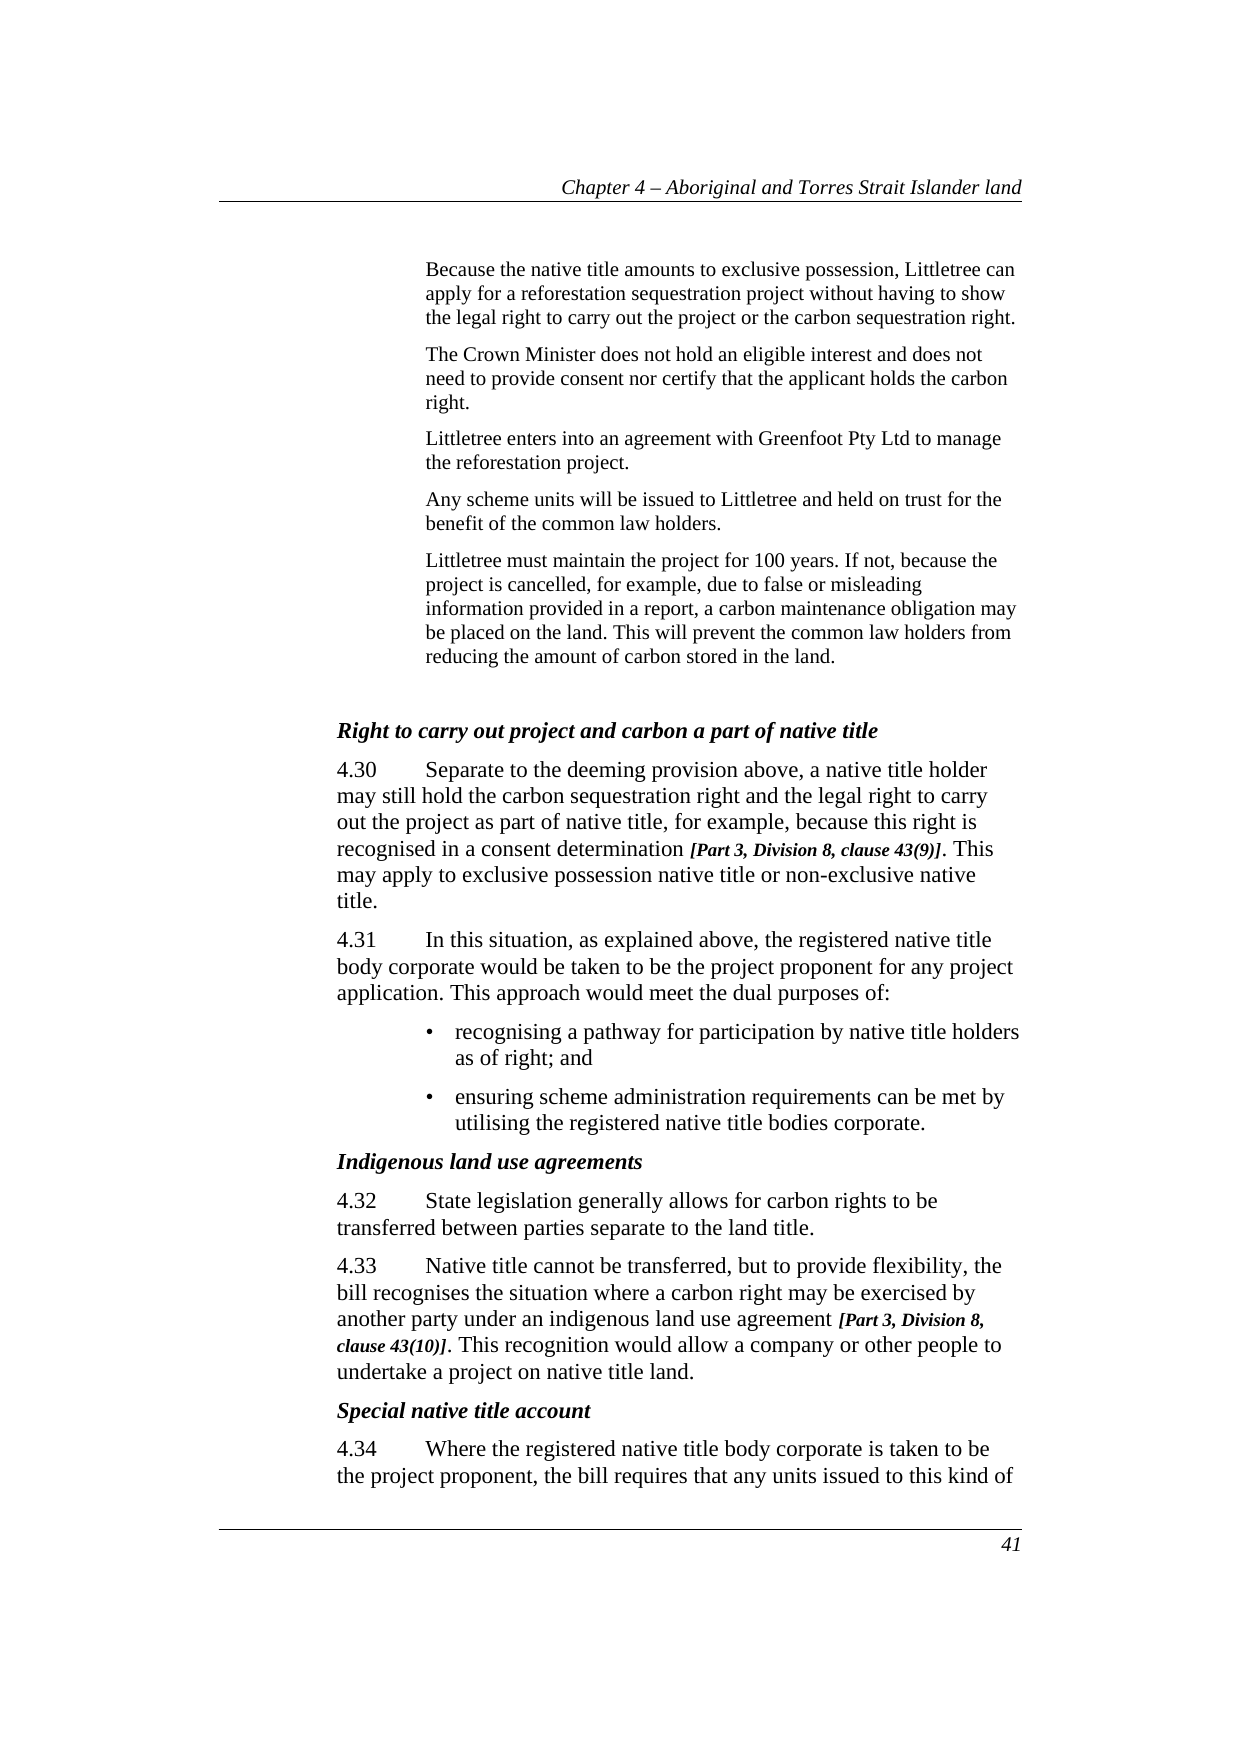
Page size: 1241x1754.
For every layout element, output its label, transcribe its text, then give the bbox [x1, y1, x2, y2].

subtitle Special native title account [337, 1397, 1022, 1423]
text recognising a pathway for participation by native title holders as of right; and [425, 1018, 1022, 1071]
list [337, 1436, 1022, 1488]
text ensuring scheme administration requirements can be met by utilising the registered native title bodies corporate. [425, 1083, 1022, 1136]
list Separate to the deeming provision above, a native title holder may still hold the carbon sequestration right and the legal right to carry out the project as part of native title, for example, because this right is recognised in a consent determination [Part 3, Division 8, clause 43(9)]. This may apply to exclusive possession native title or non-exclusive native title. [337, 756, 1022, 914]
text Any scheme units will be issued to Littletree and held on trust for the benefit of the common law holders. [425, 487, 1022, 535]
text Because the native title amounts to exclusive possession, Littletree can apply for a reforestation sequestration project without having to show the legal right to carry out the project or the carbon sequestration right. [425, 257, 1022, 329]
text The Crown Minister does not hold an eligible interest and does not need to provide consent nor certify that the applicant holds the carbon right. [425, 342, 1022, 414]
text Littletree enters into an agreement with Greenfoot Pty Ltd to manage the reforestation project. [425, 426, 1022, 474]
text Littletree must maintain the project for 100 years. If not, because the project is cancelled, for example, due to false or misleading information provided in a report, a carbon maintenance obligation may be placed on the land. This will prevent the common law holders from reducing the amount of carbon stored in the land. [425, 547, 1022, 668]
list Native title cannot be transferred, but to provide flexibility, the bill recognises the situation where a carbon right may be exercised by another party under an indigenous land use agreement [Part 3, Division 8, clause 43(10)]. This recognition would allow a company or other people to undertake a project on native title land. [337, 1252, 1022, 1384]
list In this situation, as explained above, the registered native title body corporate would be taken to be the project proponent for any project application. This approach would meet the dual purposes of: [337, 926, 1022, 1005]
subtitle Right to carry out project and carbon a part of native title [337, 717, 1022, 743]
list State legislation generally allows for carbon rights to be transferred between parties separate to the land title. [337, 1187, 1022, 1240]
subtitle Indigenous land use agreements [337, 1148, 1022, 1175]
